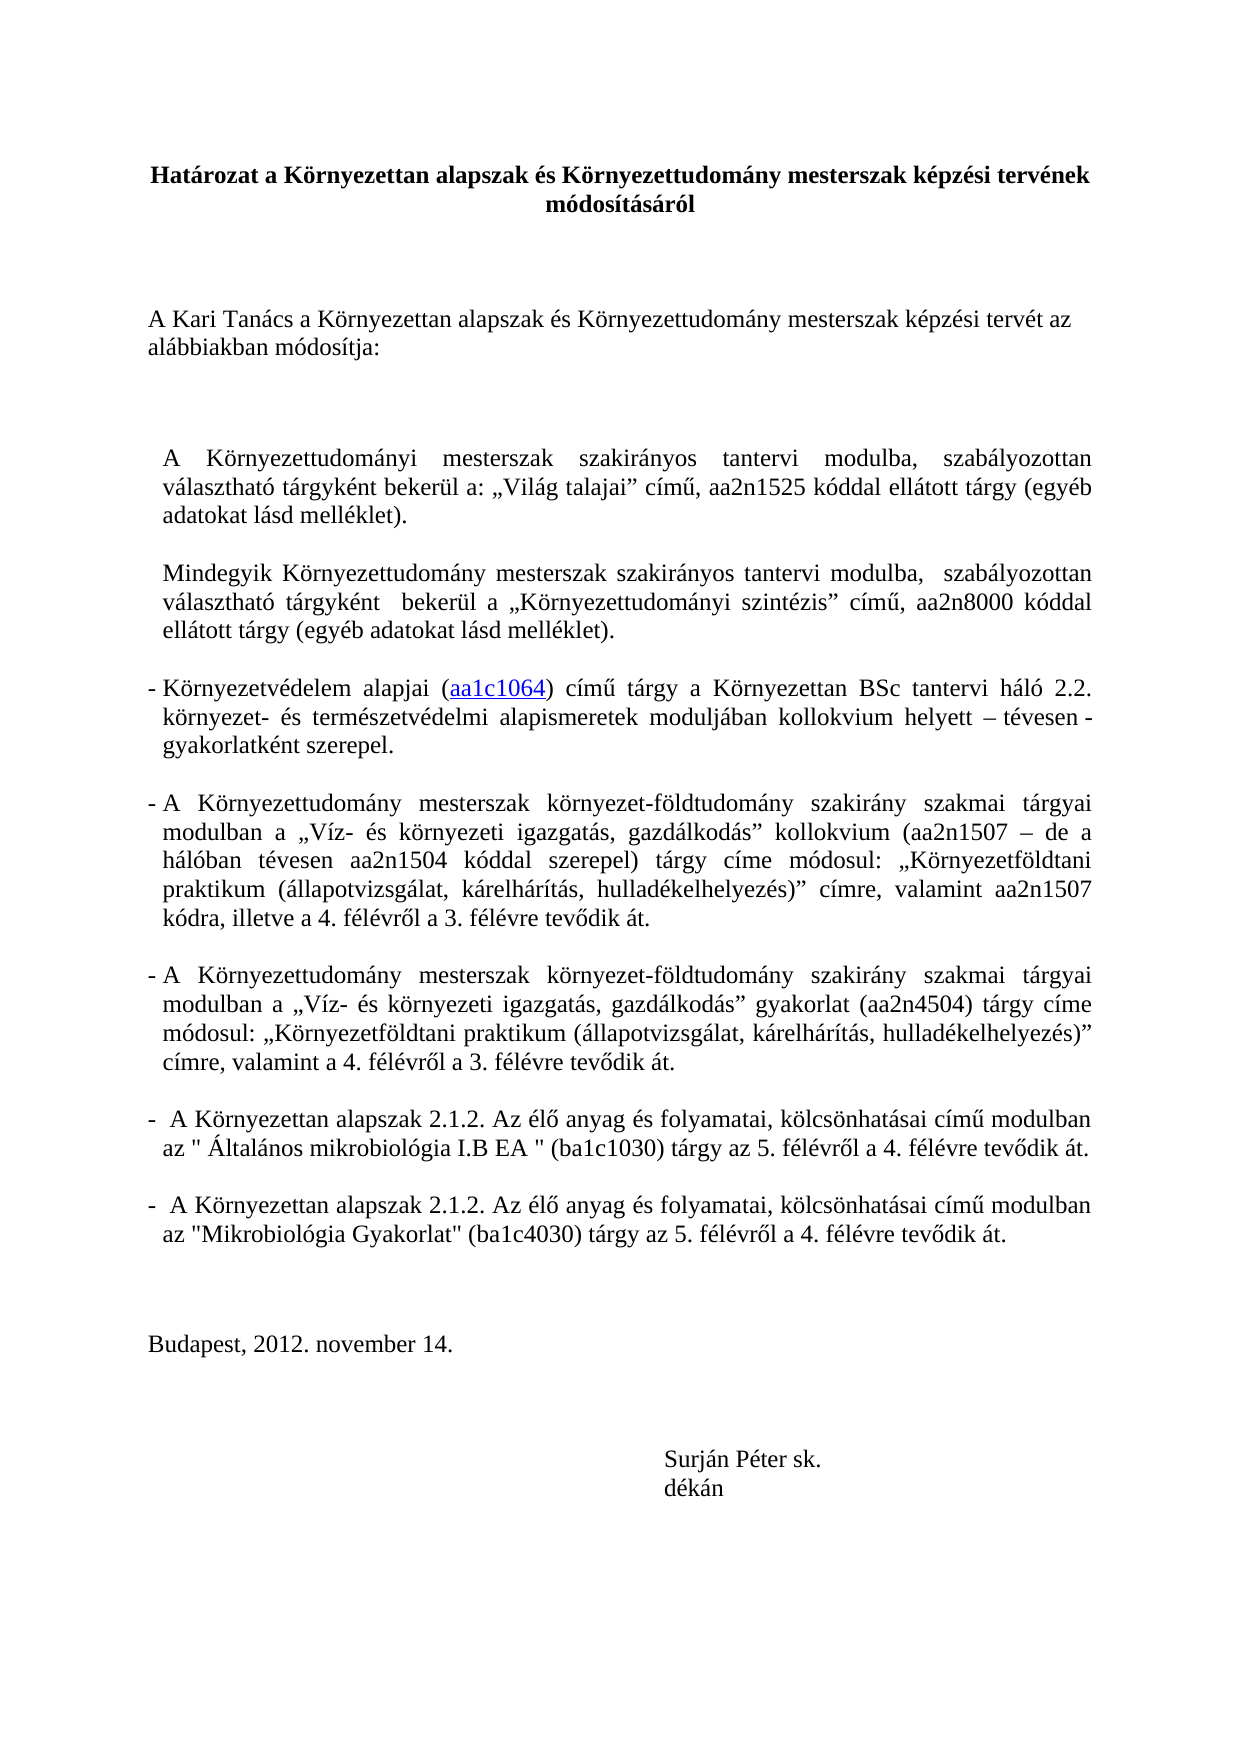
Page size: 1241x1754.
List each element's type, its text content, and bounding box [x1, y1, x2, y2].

list A Környezettudomány mesterszak környezet-földtudomány szakirány szakmai tárgyai modulban a „Víz- és környezeti igazgatás, gazdálkodás” kollokvium (aa2n1507 – de a hálóban tévesen aa2n1504 kóddal szerepel) tárgy címe módosul: „Környezetföldtani praktikum (állapotvizsgálat, kárelhárítás, hulladékelhelyezés)” címre, valamint aa2n1507 kódra, illetve a 4. félévről a 3. félévre tevődik át. [148, 788, 1093, 932]
text Surján Péter sk. [148, 1444, 1093, 1473]
text A Kari Tanács a Környezettan alapszak és Környezettudomány mesterszak képzési tervét az alábbiakban módosítja: [148, 304, 1093, 361]
text A Környezettudományi mesterszak szakirányos tantervi modulba, szabályozottan választható tárgyként bekerül a: „Világ talajai” című, aa2n1525 kóddal ellátott tárgy (egyéb adatokat lásd melléklet). [162, 443, 1093, 529]
text Határozat a Környezettan alapszak és Környezettudomány mesterszak képzési tervének módosításáról [148, 160, 1093, 217]
text dékán [148, 1473, 1093, 1502]
list A Környezettan alapszak 2.1.2. Az élő anyag és folyamatai, kölcsönhatásai című modulban az "Mikrobiológia Gyakorlat" (ba1c4030) tárgy az 5. félévről a 4. félévre tevődik át. [148, 1190, 1093, 1248]
list A Környezettudomány mesterszak környezet-földtudomány szakirány szakmai tárgyai modulban a „Víz- és környezeti igazgatás, gazdálkodás” gyakorlat (aa2n4504) tárgy címe módosul: „Környezetföldtani praktikum (állapotvizsgálat, kárelhárítás, hulladékelhelyezés)” címre, valamint a 4. félévről a 3. félévre tevődik át. [148, 960, 1093, 1075]
list A Környezettan alapszak 2.1.2. Az élő anyag és folyamatai, kölcsönhatásai című modulban az " Általános mikrobiológia I.B EA " (ba1c1030) tárgy az 5. félévről a 4. félévre tevődik át. [148, 1104, 1093, 1162]
list Környezetvédelem alapjai (aa1c1064) című tárgy a Környezettan BSc tantervi háló 2.2. környezet- és természetvédelmi alapismeretek moduljában kollokvium helyett – tévesen - gyakorlatként szerepel. [148, 673, 1093, 759]
text Budapest, 2012. november 14. [148, 1329, 1093, 1358]
text Mindegyik Környezettudomány mesterszak szakirányos tantervi modulba, szabályozottan választható tárgyként bekerül a „Környezettudományi szintézis” című, aa2n8000 kóddal ellátott tárgy (egyéb adatokat lásd melléklet). [162, 558, 1093, 644]
